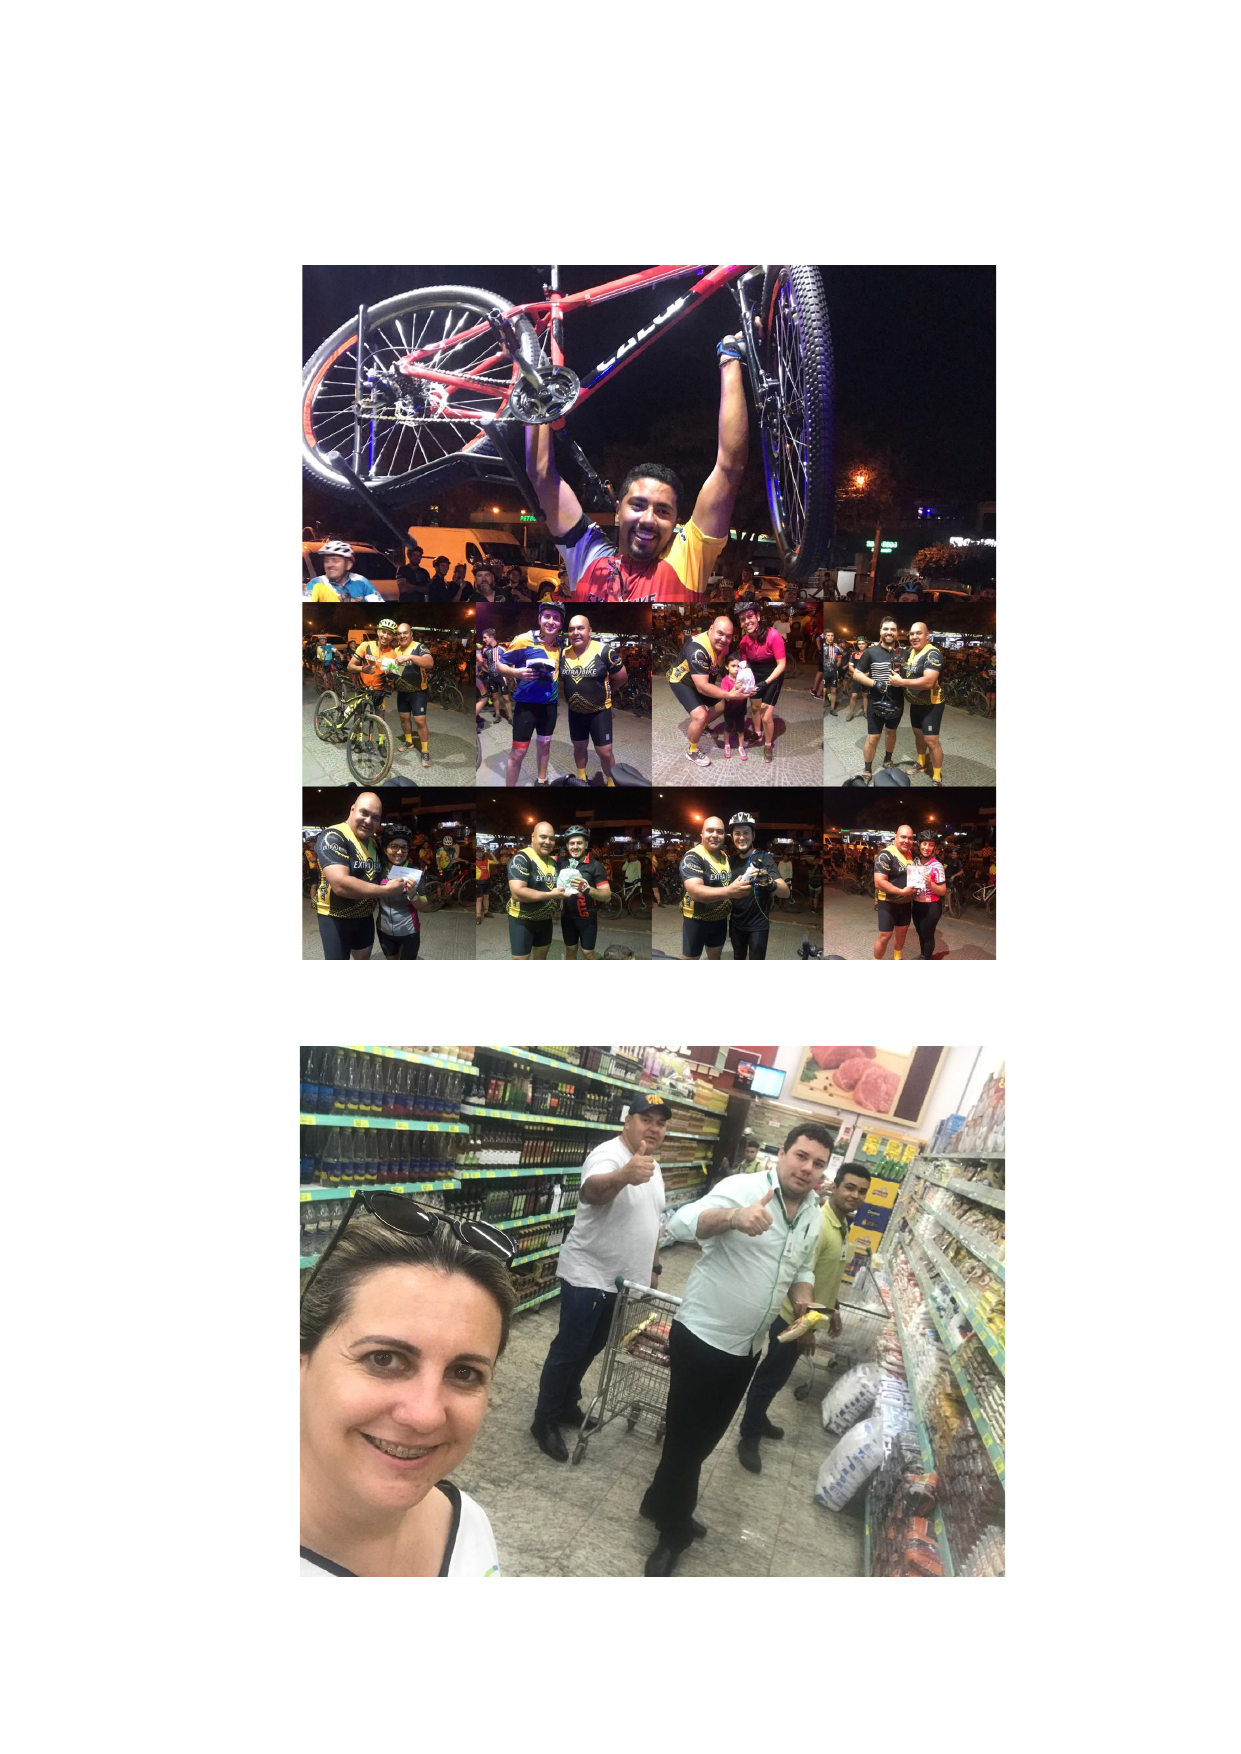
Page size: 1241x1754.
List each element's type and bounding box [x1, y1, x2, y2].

picture [302, 265, 997, 960]
picture [299, 1046, 1006, 1577]
